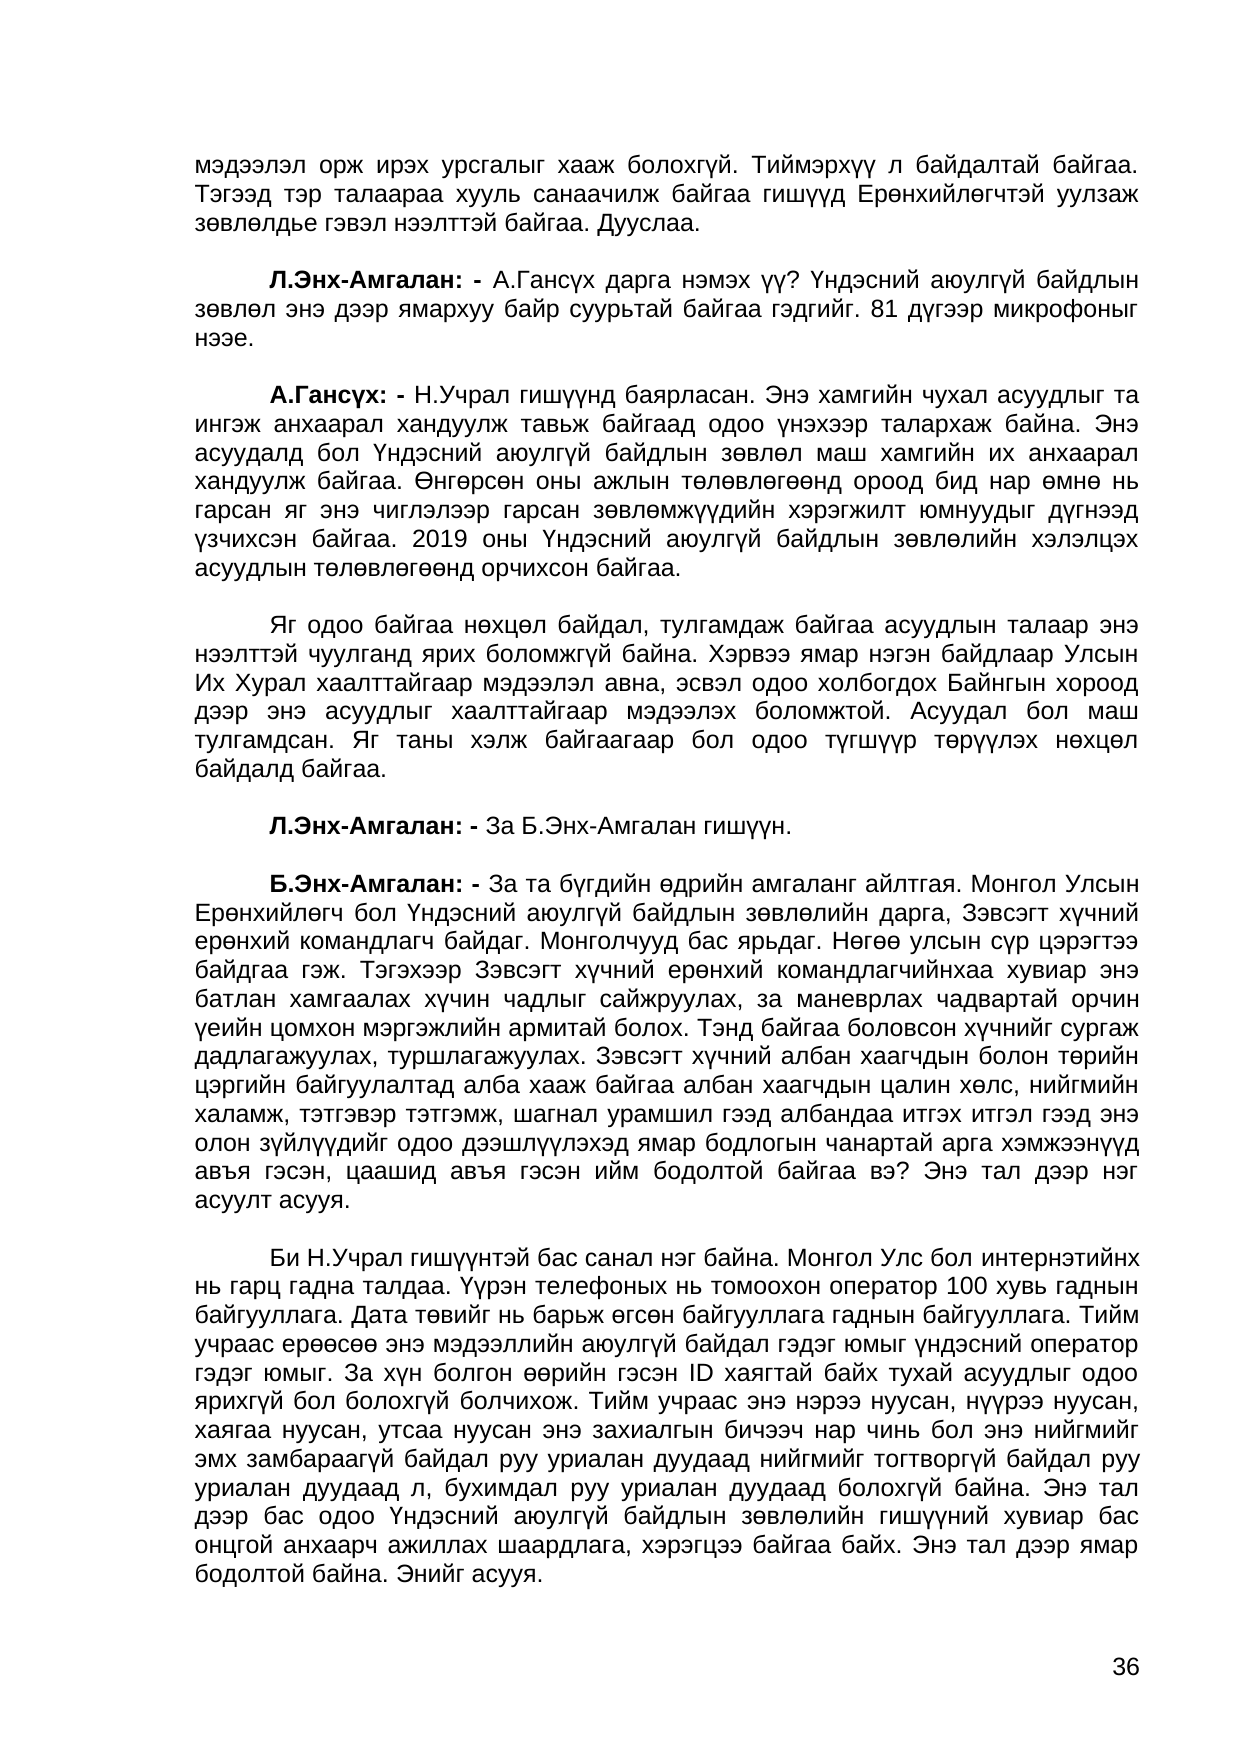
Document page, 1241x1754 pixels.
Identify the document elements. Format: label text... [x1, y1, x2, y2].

text Б.Энх-Амгалан: - За та бүгдийн өдрийн амгаланг айлтгая. Монгол Улсын Ерөнхийлөгч бол Үндэсний аюулгүй байдлын зөвлөлийн дарга, Зэвсэгт хүчний ерөнхий командлагч байдаг. Монголчууд бас ярьдаг. Нөгөө улсын сүр цэрэгтээ байдгаа гэж. Тэгэхээр Зэвсэгт хүчний ерөнхий командлагчийнхаа хувиар энэ батлан хамгаалах хүчин чадлыг сайжруулах, за маневрлах чадвартай орчин үеийн цомхон мэргэжлийн армитай болох. Тэнд байгаа боловсон хүчнийг сургаж дадлагажуулах, туршлагажуулах. Зэвсэгт хүчний албан хаагчдын болон төрийн цэргийн байгуулалтад алба хааж байгаа албан хаагчдын цалин хөлс, нийгмийн халамж, тэтгэвэр тэтгэмж, шагнал урамшил гээд албандаа итгэх итгэл гээд энэ олон зүйлүүдийг одоо дээшлүүлэхэд ямар бодлогын чанартай арга хэмжээнүүд авъя гэсэн, цаашид авъя гэсэн ийм бодолтой байгаа вэ? Энэ тал дээр нэг асуулт асууя. [194, 869, 1140, 1214]
text Би Н.Учрал гишүүнтэй бас санал нэг байна. Монгол Улс бол интернэтийнх нь гарц гадна талдаа. Үүрэн телефоных нь томоохон оператор 100 хувь гаднын байгууллага. Дата төвийг нь барьж өгсөн байгууллага гаднын байгууллага. Тийм учраас ерөөсөө энэ мэдээллийн аюулгүй байдал гэдэг юмыг үндэсний оператор гэдэг юмыг. За хүн болгон өөрийн гэсэн ID хаягтай байх тухай асуудлыг одоо ярихгүй бол болохгүй болчихож. Тийм учраас энэ нэрээ нуусан, нүүрээ нуусан, хаягаа нуусан, утсаа нуусан энэ захиалгын бичээч нар чинь бол энэ нийгмийг эмх замбараагүй байдал руу уриалан дуудаад нийгмийг тогтворгүй байдал руу уриалан дуудаад л, бухимдал руу уриалан дуудаад болохгүй байна. Энэ тал дээр бас одоо Үндэсний аюулгүй байдлын зөвлөлийн гишүүний хувиар бас онцгой анхаарч ажиллах шаардлага, хэрэгцээ байгаа байх. Энэ тал дээр ямар бодолтой байна. Энийг асууя. [194, 1242, 1140, 1587]
text Л.Энх-Амгалан: - За Б.Энх-Амгалан гишүүн. [194, 811, 1140, 840]
text Яг одоо байгаа нөхцөл байдал, тулгамдаж байгаа асуудлын талаар энэ нээлттэй чуулганд ярих боломжгүй байна. Хэрвээ ямар нэгэн байдлаар Улсын Их Хурал хаалттайгаар мэдээлэл авна, эсвэл одоо холбогдох Байнгын хороод дээр энэ асуудлыг хаалттайгаар мэдээлэх боломжтой. Асуудал бол маш тулгамдсан. Яг таны хэлж байгаагаар бол одоо түгшүүр төрүүлэх нөхцөл байдалд байгаа. [194, 610, 1140, 782]
text Л.Энх-Амгалан: - А.Гансүх дарга нэмэх үү? Үндэсний аюулгүй байдлын зөвлөл энэ дээр ямархуу байр суурьтай байгаа гэдгийг. 81 дүгээр микрофоныг нээе. [194, 265, 1140, 351]
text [194, 150, 1140, 236]
text А.Гансүх: - Н.Учрал гишүүнд баярласан. Энэ хамгийн чухал асуудлыг та ингэж анхаарал хандуулж тавьж байгаад одоо үнэхээр талархаж байна. Энэ асуудалд бол Үндэсний аюулгүй байдлын зөвлөл маш хамгийн их анхаарал хандуулж байгаа. Өнгөрсөн оны ажлын төлөвлөгөөнд ороод бид нар өмнө нь гарсан яг энэ чиглэлээр гарсан зөвлөмжүүдийн хэрэгжилт юмнуудыг дүгнээд үзчихсэн байгаа. 2019 оны Үндэсний аюулгүй байдлын зөвлөлийн хэлэлцэх асуудлын төлөвлөгөөнд орчихсон байгаа. [194, 380, 1140, 581]
